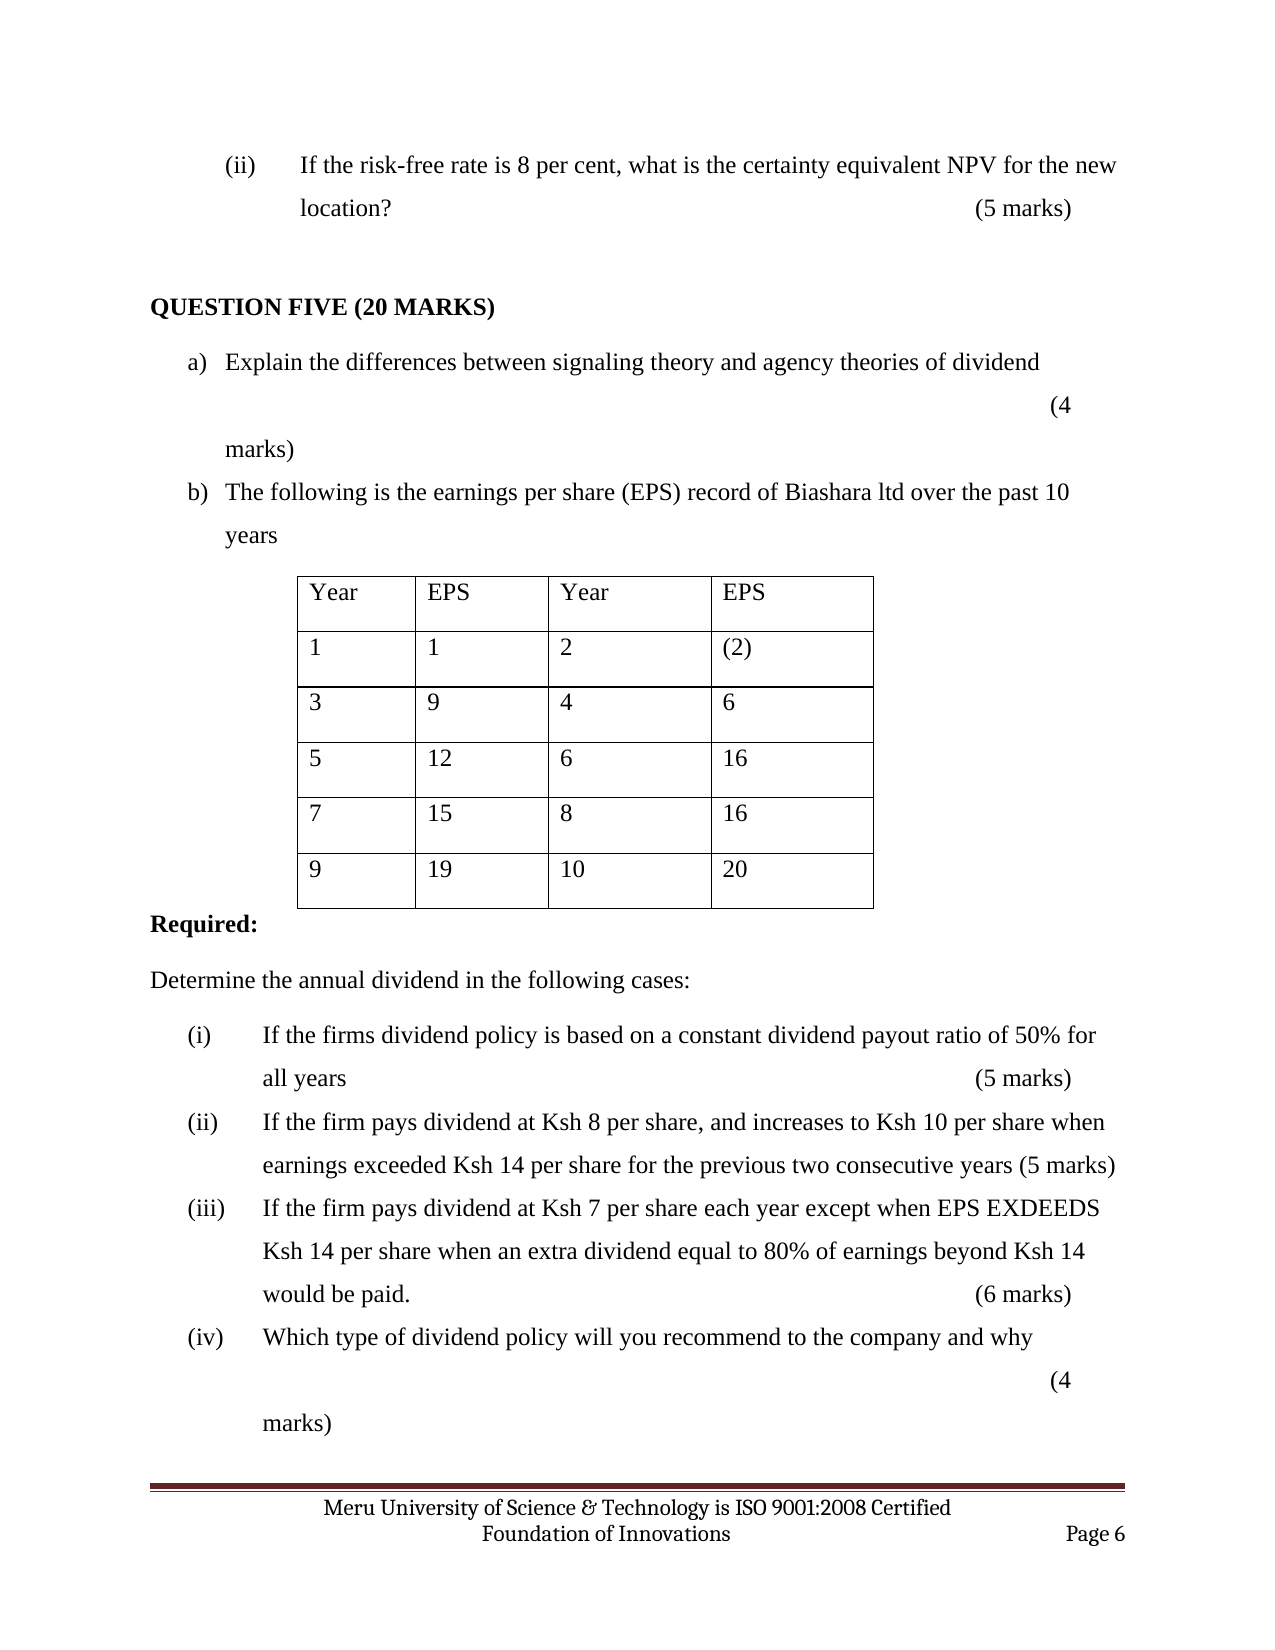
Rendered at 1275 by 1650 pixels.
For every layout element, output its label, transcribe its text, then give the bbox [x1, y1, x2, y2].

table_cell 9 [416, 688, 548, 742]
table_cell 6 [712, 688, 873, 742]
table_cell 20 [712, 854, 873, 908]
table_cell 15 [416, 798, 548, 853]
list If the firm pays dividend at Ksh 7 per share each year except when EPS EXDEEDS Ksh 14 per share when an extra dividend equal to 80% of earnings beyond Ksh 14 would be paid. (6 marks) [187, 1193, 1125, 1308]
table_header EPS [712, 577, 873, 631]
text Determine the annual dividend in the following cases: [150, 965, 1125, 993]
table_cell 16 [712, 743, 873, 797]
table_cell 3 [298, 688, 415, 742]
table_cell 5 [298, 743, 415, 797]
table_cell 1 [416, 632, 548, 686]
table_cell 6 [549, 743, 711, 797]
list If the risk-free rate is 8 per cent, what is the certainty equivalent NPV for the new location? (5 marks) [225, 150, 1125, 222]
text Required: [150, 909, 1125, 938]
list Explain the differences between signaling theory and agency theories of dividend (4 marks) [187, 347, 1125, 462]
list If the firm pays dividend at Ksh 8 per share, and increases to Ksh 10 per share when earnings exceeded Ksh 14 per share for the previous two consecutive years (5 marks) [187, 1107, 1125, 1178]
table_cell 19 [416, 854, 548, 908]
table_cell (2) [712, 632, 873, 686]
text QUESTION FIVE (20 MARKS) [150, 292, 1125, 321]
table_header EPS [416, 577, 548, 631]
table_cell 8 [549, 798, 711, 853]
table_cell 4 [549, 688, 711, 742]
table_cell 1 [298, 632, 415, 686]
table_cell 7 [298, 798, 415, 853]
list If the firms dividend policy is based on a constant dividend payout ratio of 50% for all years (5 marks) [187, 1020, 1125, 1092]
table_cell 9 [298, 854, 415, 908]
table_header Year [298, 577, 415, 631]
table_cell 2 [549, 632, 711, 686]
list Which type of dividend policy will you recommend to the company and why (4 marks) [187, 1322, 1125, 1437]
list The following is the earnings per share (EPS) record of Biashara ltd over the past 10 years [187, 477, 1125, 549]
table_cell 10 [549, 854, 711, 908]
table_cell 16 [712, 798, 873, 853]
table_header Year [549, 577, 711, 631]
table_cell 12 [416, 743, 548, 797]
